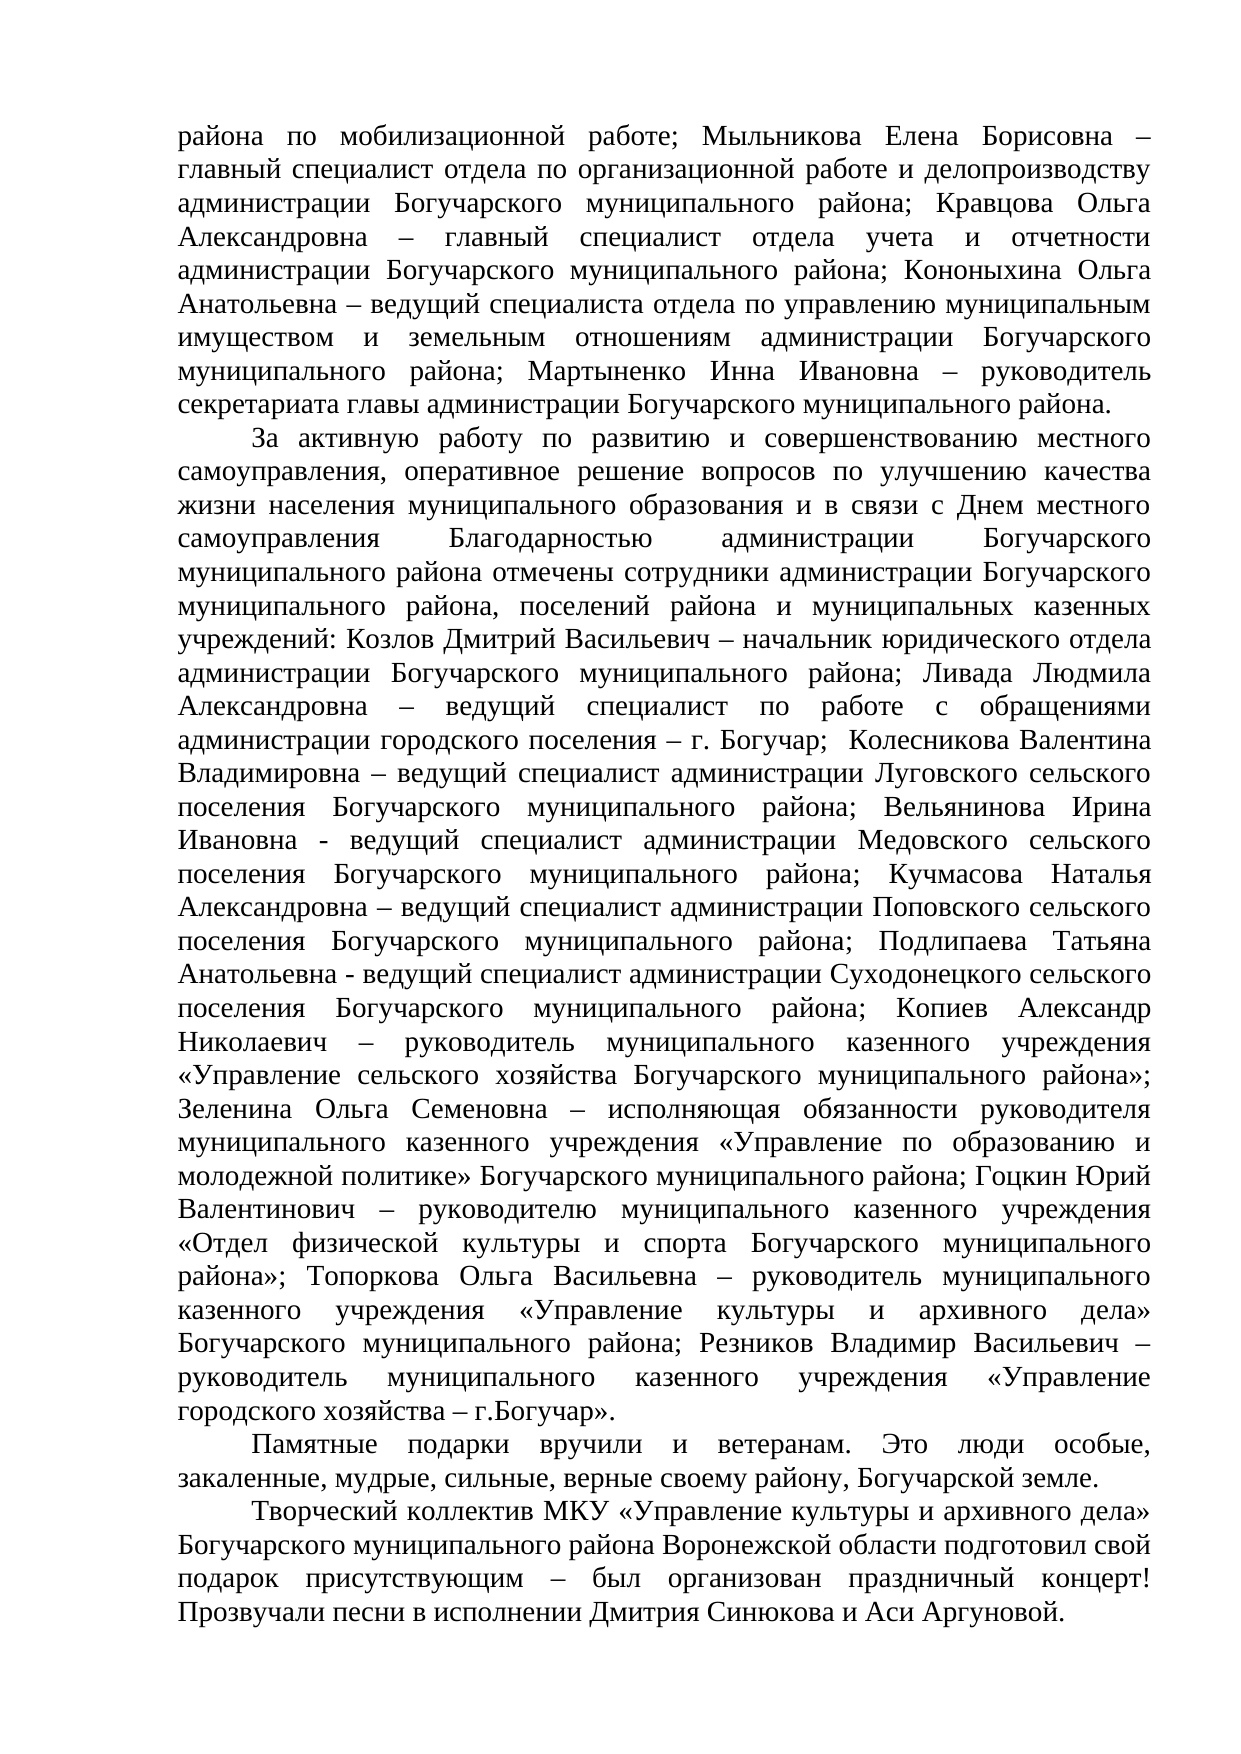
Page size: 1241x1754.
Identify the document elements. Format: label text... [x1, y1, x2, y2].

text За активную работу по развитию и совершенствованию местного самоуправления, оперативное решение вопросов по улучшению качества жизни населения муниципального образования и в связи с Днем местного самоуправления Благодарностью администрации Богучарского муниципального района отмечены сотрудники администрации Богучарского муниципального района, поселений района и муниципальных казенных учреждений: Козлов Дмитрий Васильевич – начальник юридического отдела администрации Богучарского муниципального района; Ливада Людмила Александровна – ведущий специалист по работе с обращениями администрации городского поселения – г. Богучар; Колесникова Валентина Владимировна – ведущий специалист администрации Луговского сельского поселения Богучарского муниципального района; Вельянинова Ирина Ивановна - ведущий специалист администрации Медовского сельского поселения Богучарского муниципального района; Кучмасова Наталья Александровна – ведущий специалист администрации Поповского сельского поселения Богучарского муниципального района; Подлипаева Татьяна Анатольевна - ведущий специалист администрации Суходонецкого сельского поселения Богучарского муниципального района; Копиев Александр Николаевич – руководитель муниципального казенного учреждения «Управление сельского хозяйства Богучарского муниципального района»; Зеленина Ольга Семеновна – исполняющая обязанности руководителя муниципального казенного учреждения «Управление по образованию и молодежной политике» Богучарского муниципального района; Гоцкин Юрий Валентинович – руководителю муниципального казенного учреждения «Отдел физической культуры и спорта Богучарского муниципального района»; Топоркова Ольга Васильевна – руководитель муниципального казенного учреждения «Управление культуры и архивного дела» Богучарского муниципального района; Резников Владимир Васильевич – руководитель муниципального казенного учреждения «Управление городского хозяйства – г.Богучар». [177, 420, 1152, 1426]
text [177, 118, 1152, 420]
text Памятные подарки вручили и ветеранам. Это люди особые, закаленные, мудрые, сильные, верные своему району, Богучарской земле. [177, 1426, 1152, 1493]
text Творческий коллектив МКУ «Управление культуры и архивного дела» Богучарского муниципального района Воронежской области подготовил свой подарок присутствующим – был организован праздничный концерт! Прозвучали песни в исполнении Дмитрия Синюкова и Аси Аргуновой. [177, 1493, 1152, 1627]
